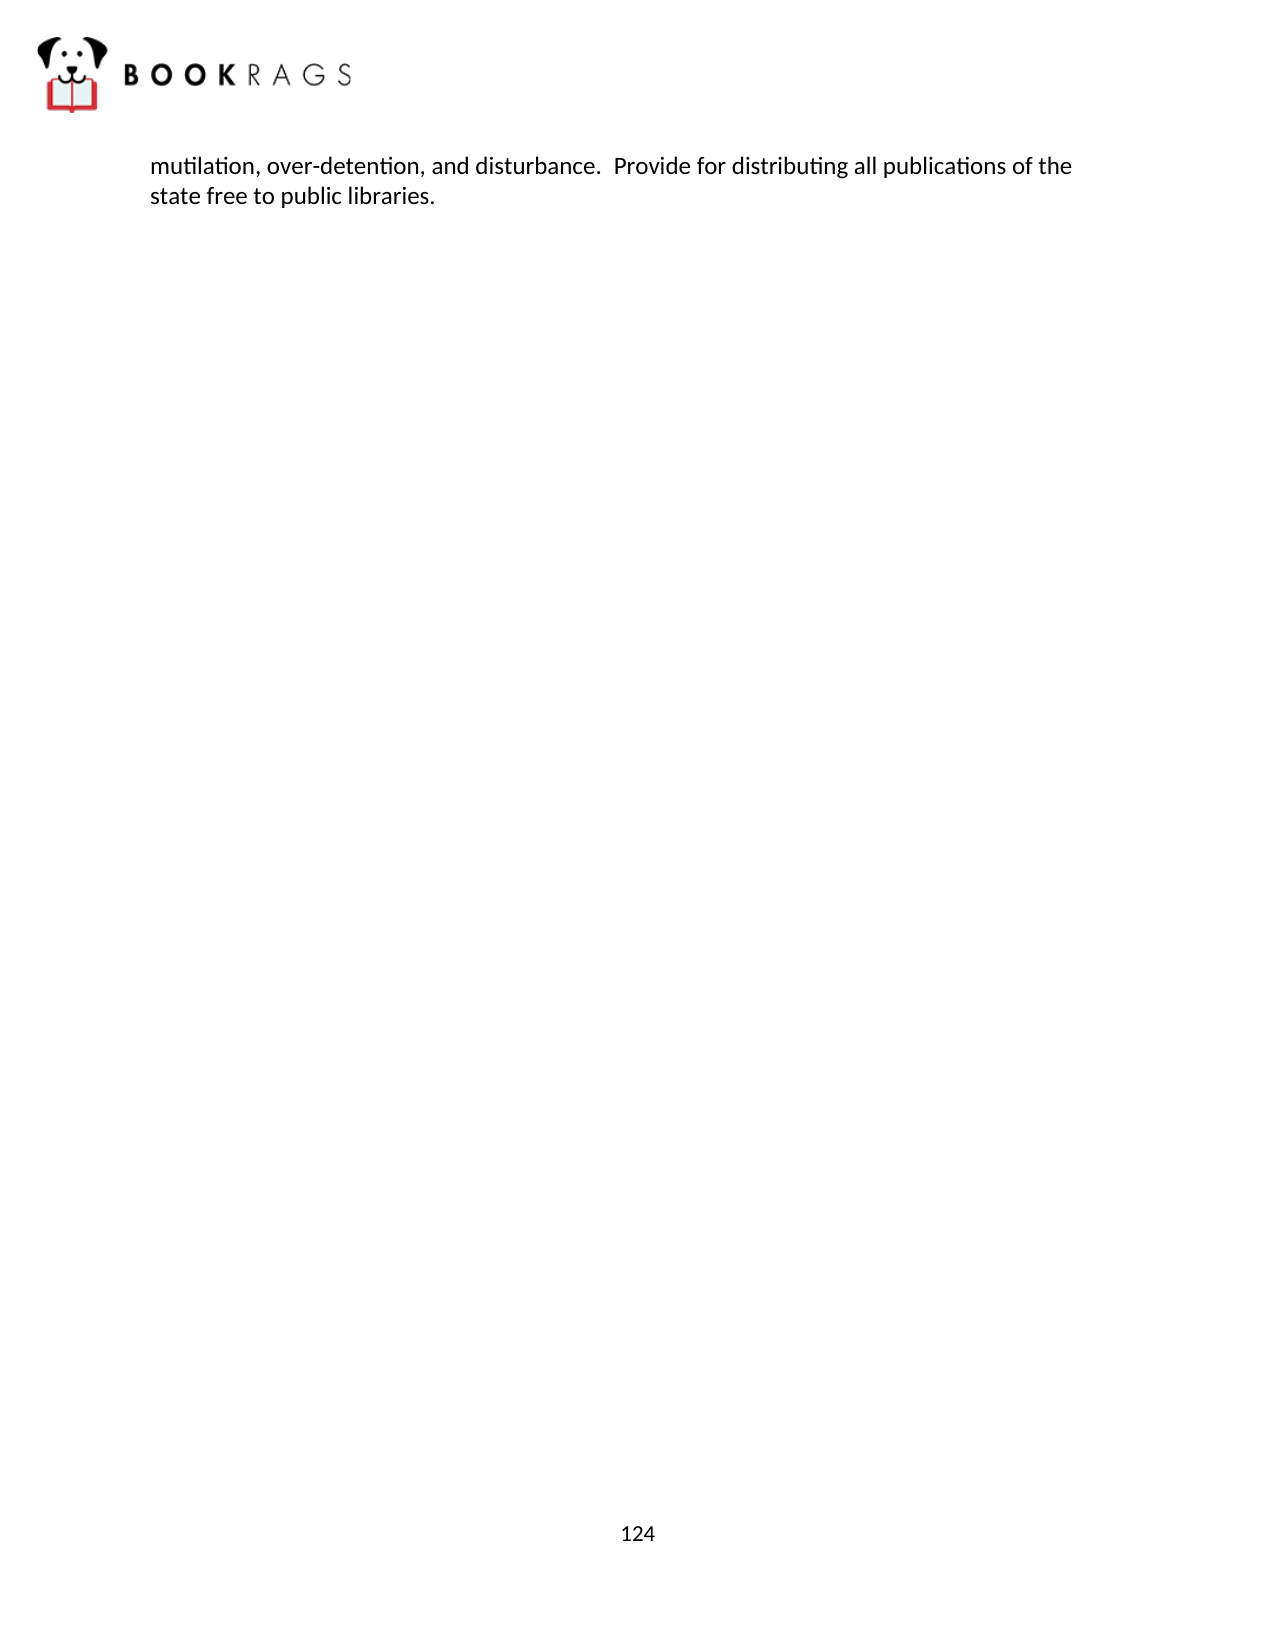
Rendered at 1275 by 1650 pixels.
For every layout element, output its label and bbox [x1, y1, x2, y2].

picture [37, 37, 351, 113]
text [150, 150, 1125, 211]
